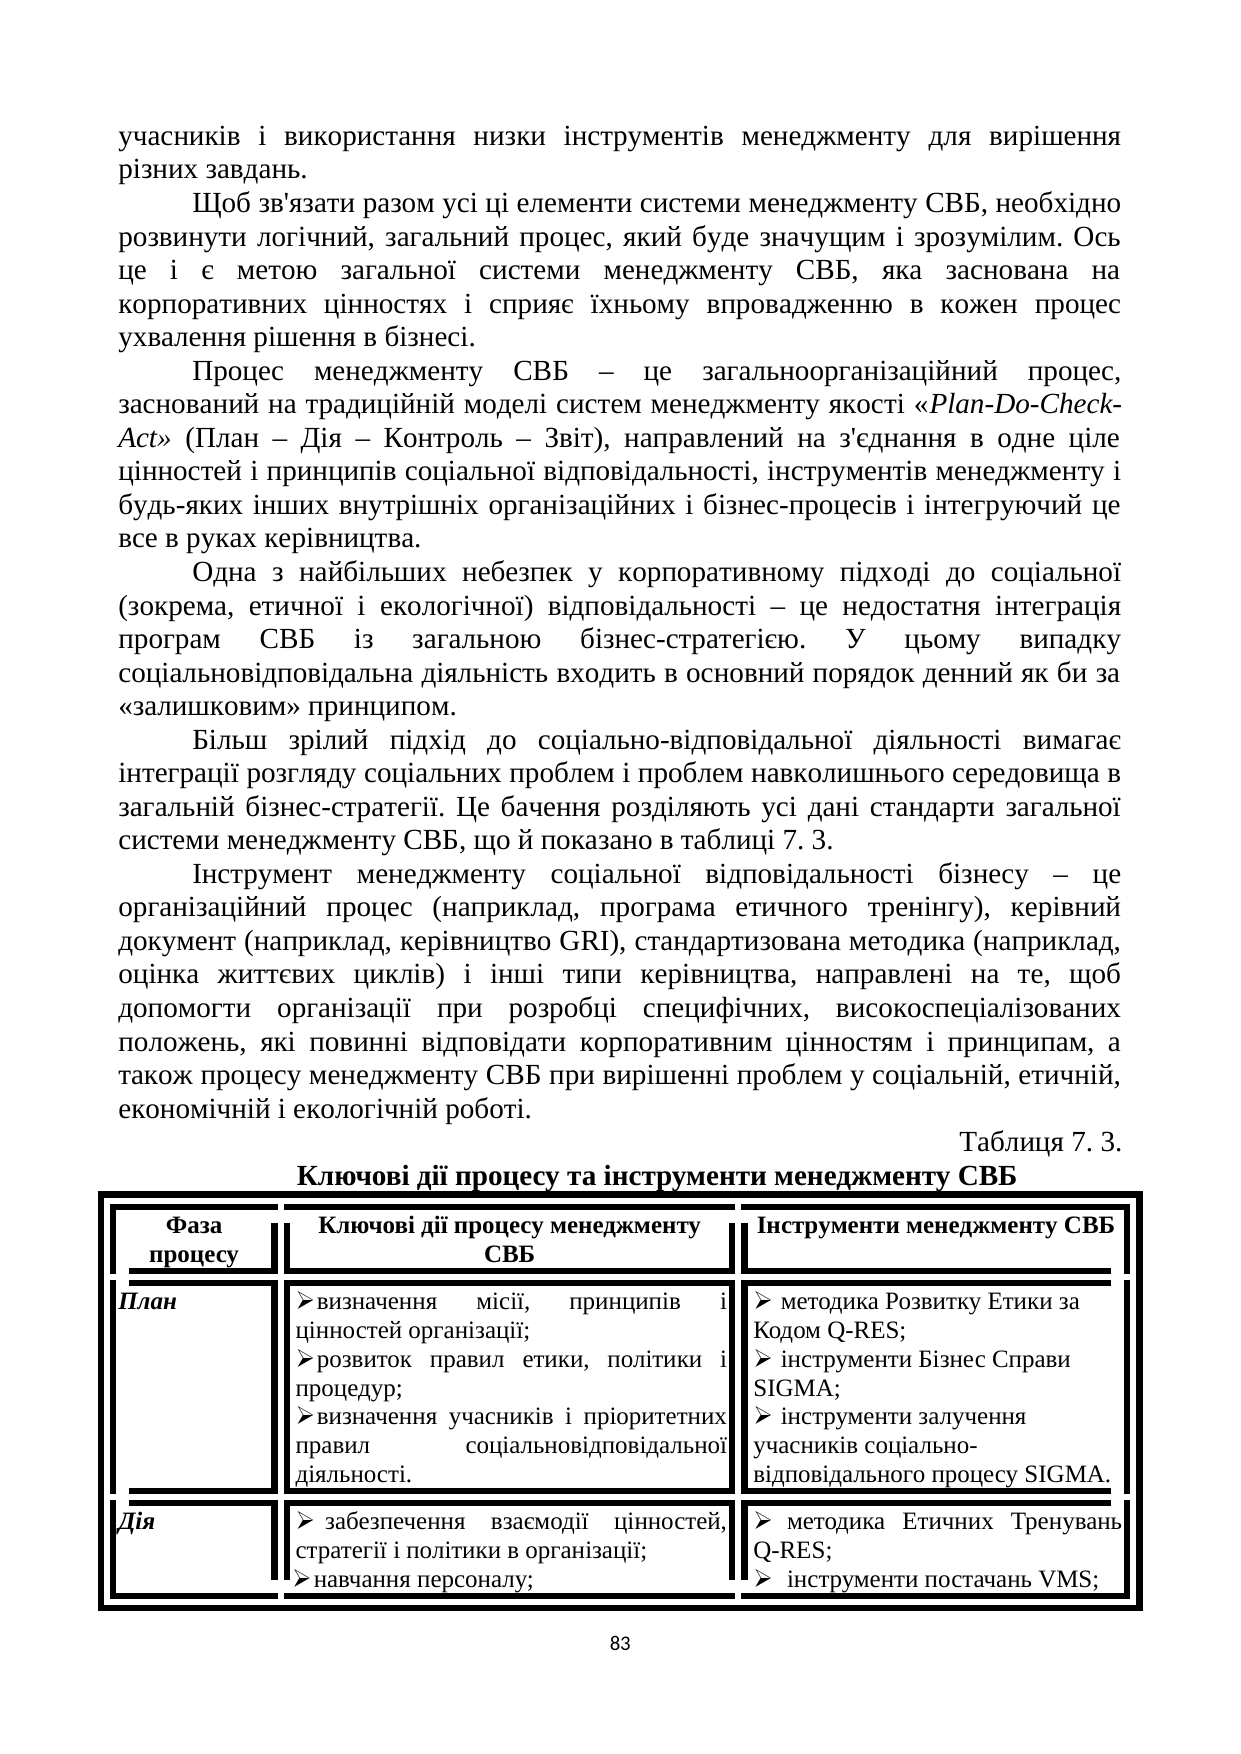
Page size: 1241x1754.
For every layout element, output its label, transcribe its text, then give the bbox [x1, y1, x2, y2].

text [118, 118, 1122, 185]
table_header Інструменти менеджменту СВБ [738, 1198, 1133, 1268]
text Більш зрілий підхід до соціально-відповідальної діяльності вимагає інтеграції розгляду соціальних проблем і проблем навколишнього середовища в загальній бізнес-стратегії. Це бачення розділяють усі дані стандарти загальної системи менеджменту СВБ, що й показано в таблиці 7. 3. [118, 722, 1122, 856]
table_cell Дія [107, 1488, 281, 1593]
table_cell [738, 1488, 1133, 1593]
text Процес менеджменту СВБ – це загальноорганізаційний процес, заснований на традиційній моделі систем менеджменту якості «Plan-Do-Check-Act» (План – Дія – Контроль – Звіт), направлений на з'єднання в одне ціле цінностей і принципів соціальної відповідальності, інструментів менеджменту і будь-яких інших внутрішніх організаційних і бізнес-процесів і інтегруючий це все в руках керівництва. [118, 353, 1122, 554]
text Таблиця 7. 3. [118, 1124, 1122, 1158]
table_header Фаза процесу [107, 1198, 281, 1268]
text Інструмент менеджменту соціальної відповідальності бізнесу – це організаційний процес (наприклад, програма етичного тренінгу), керівний документ (наприклад, керівництво GRI), стандартизована методика (наприклад, оцінка життєвих циклів) і інші типи керівництва, направлені на те, щоб допомогти організації при розробці специфічних, високоспеціалізованих положень, які повинні відповідати корпоративним цінностям і принципам, а також процесу менеджменту СВБ при вирішенні проблем у соціальній, етичній, економічній і екологічній роботі. [118, 856, 1122, 1124]
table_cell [281, 1488, 738, 1593]
text Одна з найбільших небезпек у корпоративному підході до соціальної (зокрема, етичної і екологічної) відповідальності – це недостатня інтеграція програм СВБ із загальною бізнес-стратегією. У цьому випадку соціальновідповідальна діяльність входить в основний порядок денний як би за «залишковим» принципом. [118, 554, 1122, 722]
text Ключові дії процесу та інструменти менеджменту СВБ [118, 1158, 1122, 1191]
text Щоб зв'язати разом усі ці елементи системи менеджменту СВБ, необхідно розвинути логічний, загальний процес, який буде значущим і зрозумілим. Ось це і є метою загальної системи менеджменту СВБ, яка заснована на корпоративних цінностях і сприяє їхньому впровадженню в кожен процес ухвалення рішення в бізнесі. [118, 185, 1122, 353]
table_header Ключові дії процесу менеджменту СВБ [281, 1198, 738, 1268]
table_cell методика Розвитку Етики за Кодом Q-RES; інструменти Бізнес Справи SIGMA; інструменти залучення учасників соціально-відповідального процесу SIGMA. [738, 1268, 1133, 1488]
table_cell визначення місії, принципів і цінностей організації; розвиток правил етики, політики і процедур; визначення учасників і пріоритетних правил соціальновідповідальної діяльності. [281, 1268, 738, 1488]
table_cell План [107, 1268, 281, 1488]
